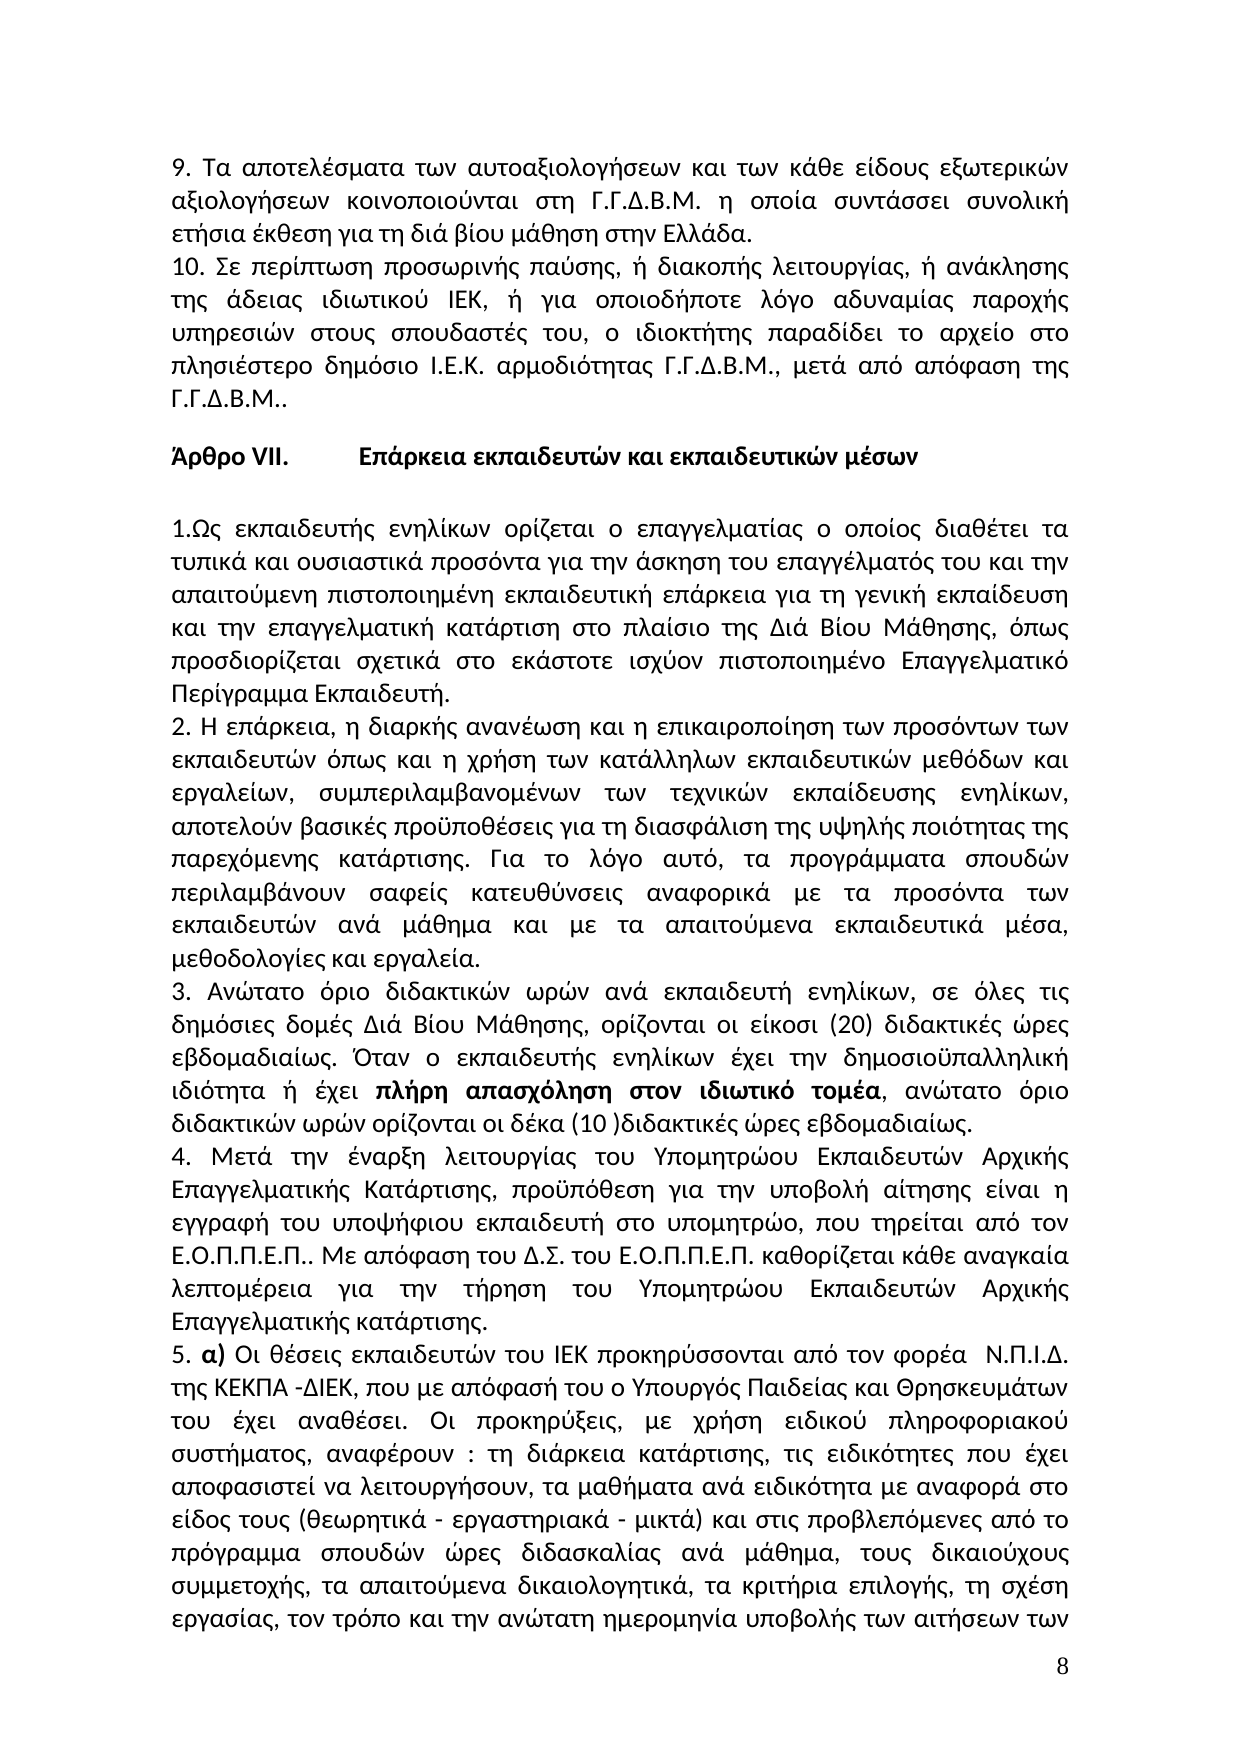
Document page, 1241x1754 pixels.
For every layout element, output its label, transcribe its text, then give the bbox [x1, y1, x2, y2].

text 10. Σε περίπτωση προσωρινής παύσης, ή διακοπής λειτουργίας, ή ανάκλησης της άδειας ιδιωτικού ΙΕΚ, ή για οποιοδήποτε λόγο αδυναμίας παροχής υπηρεσιών στους σπουδαστές του, ο ιδιοκτήτης παραδίδει το αρχείο στο πλησιέστερο δημόσιο Ι.Ε.Κ. αρμοδιότητας Γ.Γ.Δ.Β.Μ., μετά από απόφαση της Γ.Γ.Δ.Β.Μ.. [171, 249, 1069, 414]
text 3. Ανώτατο όριο διδακτικών ωρών ανά εκπαιδευτή ενηλίκων, σε όλες τις δημόσιες δομές Διά Βίου Μάθησης, ορίζονται οι είκοσι (20) διδακτικές ώρες εβδομαδιαίως. Όταν ο εκπαιδευτής ενηλίκων έχει την δημοσιοϋπαλληλική ιδιότητα ή έχει πλήρη απασχόληση στον ιδιωτικό τομέα, ανώτατο όριο διδακτικών ωρών ορίζονται οι δέκα (10 )διδακτικές ώρες εβδομαδιαίως. [171, 974, 1069, 1139]
text 9. Τα αποτελέσματα των αυτοαξιολογήσεων και των κάθε είδους εξωτερικών αξιολογήσεων κοινοποιούνται στη Γ.Γ.Δ.Β.Μ. η οποία συντάσσει συνολική ετήσια έκθεση για τη διά βίου μάθηση στην Ελλάδα. [171, 150, 1069, 249]
text 4. Μετά την έναρξη λειτουργίας του Υπομητρώου Εκπαιδευτών Αρχικής Επαγγελματικής Κατάρτισης, προϋπόθεση για την υποβολή αίτησης είναι η εγγραφή του υποψήφιου εκπαιδευτή στο υπομητρώο, που τηρείται από τον Ε.Ο.Π.Π.Ε.Π.. Με απόφαση του Δ.Σ. του Ε.Ο.Π.Π.Ε.Π. καθορίζεται κάθε αναγκαία λεπτομέρεια για την τήρηση του Υπομητρώου Εκπαιδευτών Αρχικής Επαγγελματικής κατάρτισης. [171, 1139, 1069, 1337]
text 2. Η επάρκεια, η διαρκής ανανέωση και η επικαιροποίηση των προσόντων των εκπαιδευτών όπως και η χρήση των κατάλληλων εκπαιδευτικών μεθόδων και εργαλείων, συμπεριλαμβανομένων των τεχνικών εκπαίδευσης ενηλίκων, αποτελούν βασικές προϋποθέσεις για τη διασφάλιση της υψηλής ποιότητας της παρεχόμενης κατάρτισης. Για το λόγο αυτό, τα προγράμματα σπουδών περιλαμβάνουν σαφείς κατευθύνσεις αναφορικά με τα προσόντα των εκπαιδευτών ανά μάθημα και με τα απαιτούμενα εκπαιδευτικά μέσα, μεθοδολογίες και εργαλεία. [171, 709, 1069, 974]
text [171, 1337, 1069, 1634]
subtitle Επάρκεια εκπαιδευτών και εκπαιδευτικών μέσων [171, 439, 1069, 472]
text 1.Ως εκπαιδευτής ενηλίκων ορίζεται ο επαγγελματίας ο οποίος διαθέτει τα τυπικά και ουσιαστικά προσόντα για την άσκηση του επαγγέλματός του και την απαιτούμενη πιστοποιημένη εκπαιδευτική επάρκεια για τη γενική εκπαίδευση και την επαγγελματική κατάρτιση στο πλαίσιο της Διά Βίου Μάθησης, όπως προσδιορίζεται σχετικά στο εκάστοτε ισχύον πιστοποιημένο Επαγγελματικό Περίγραμμα Εκπαιδευτή. [171, 511, 1069, 709]
